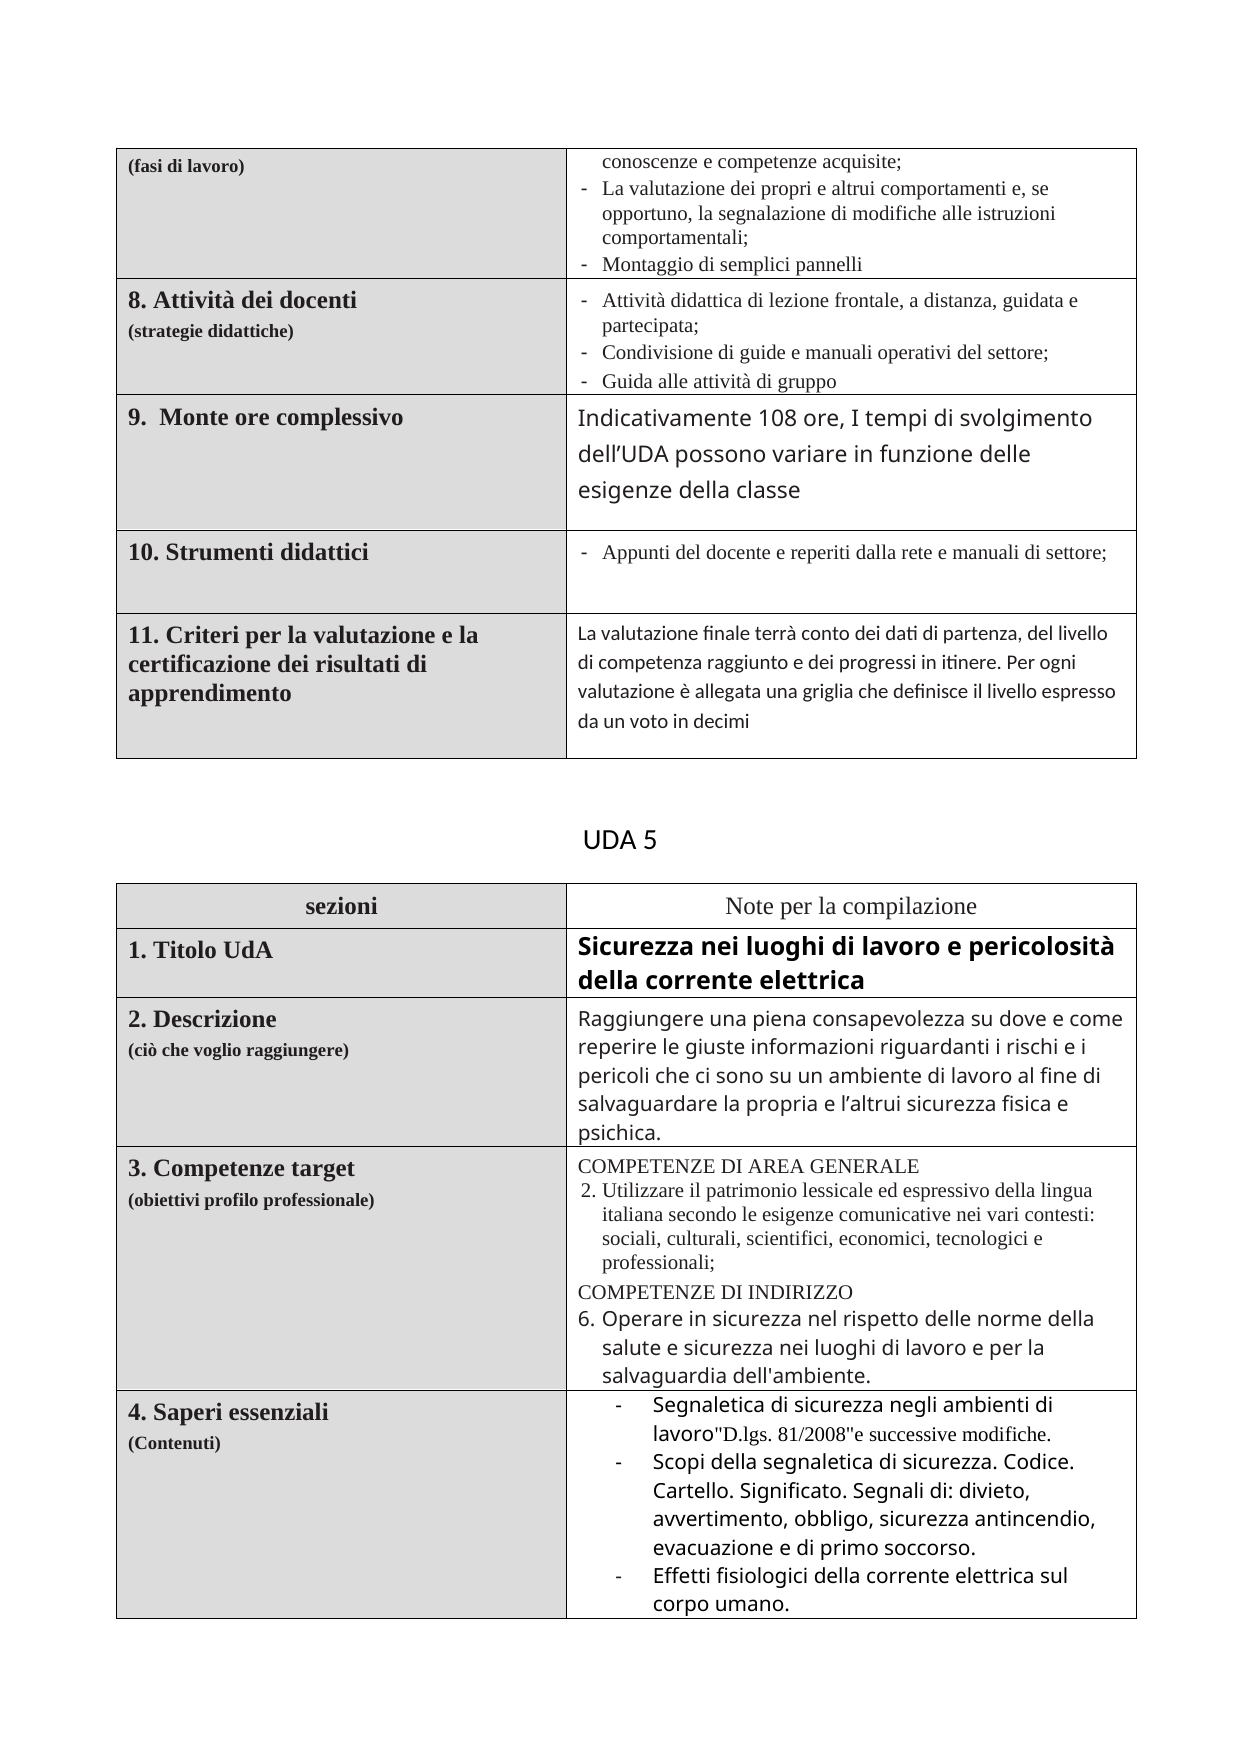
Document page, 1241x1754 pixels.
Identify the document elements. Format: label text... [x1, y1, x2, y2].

table_cell Sicurezza nei luoghi di lavoro e pericolosità della corrente elettrica [567, 929, 1136, 997]
table_cell 4. Saperi essenziali (Contenuti) [117, 1391, 566, 1618]
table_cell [567, 149, 1136, 278]
table_cell 3. Competenze target (obiettivi profilo professionale) [117, 1147, 566, 1389]
table_cell Segnaletica di sicurezza negli ambienti di lavoro"D.lgs. 81/2008"e successive modifiche. Scopi della segnaletica di sicurezza. Codice. Cartello. Significato. Segnali di: divieto, avvertimento, obbligo, sicurezza antincendio, evacuazione e di primo soccorso. Effetti fisiologici della corrente elettrica sul corpo umano. [567, 1391, 1136, 1618]
table_cell COMPETENZE DI AREA GENERALE Utilizzare il patrimonio lessicale ed espressivo della lingua italiana secondo le esigenze comunicative nei vari contesti: sociali, culturali, scientifici, economici, tecnologici e professionali; COMPETENZE DI INDIRIZZO 6. Operare in sicurezza nel rispetto delle norme della salute e sicurezza nei luoghi di lavoro e per la salvaguardia dell'ambiente. [567, 1147, 1136, 1389]
text UDA 5 [118, 821, 1122, 856]
table_cell Appunti del docente e reperiti dalla rete e manuali di settore; [567, 531, 1136, 613]
table_header sezioni [117, 884, 566, 928]
table_cell Attività didattica di lezione frontale, a distanza, guidata e partecipata; Condivisione di guide e manuali operativi del settore; Guida alle attività di gruppo [567, 279, 1136, 394]
table_cell 2. Descrizione (ciò che voglio raggiungere) [117, 998, 566, 1146]
table_header Note per la compilazione [567, 884, 1136, 928]
table_cell 11. Criteri per la valutazione e la certificazione dei risultati di apprendimento [117, 614, 566, 758]
table_cell Indicativamente 108 ore, I tempi di svolgimento dell’UDA possono variare in funzione delle esigenze della classe [567, 395, 1136, 529]
table_cell 10. Strumenti didattici [117, 531, 566, 613]
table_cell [117, 149, 566, 278]
table_cell 8. Attività dei docenti (strategie didattiche) [117, 279, 566, 394]
table_cell Raggiungere una piena consapevolezza su dove e come reperire le giuste informazioni riguardanti i rischi e i pericoli che ci sono su un ambiente di lavoro al fine di salvaguardare la propria e l’altrui sicurezza fisica e psichica. [567, 998, 1136, 1146]
table_cell 1. Titolo UdA [117, 929, 566, 997]
table_cell 9. Monte ore complessivo [117, 395, 566, 529]
table_cell La valutazione finale terrà conto dei dati di partenza, del livello di competenza raggiunto e dei progressi in itinere. Per ogni valutazione è allegata una griglia che definisce il livello espresso da un voto in decimi [567, 614, 1136, 758]
